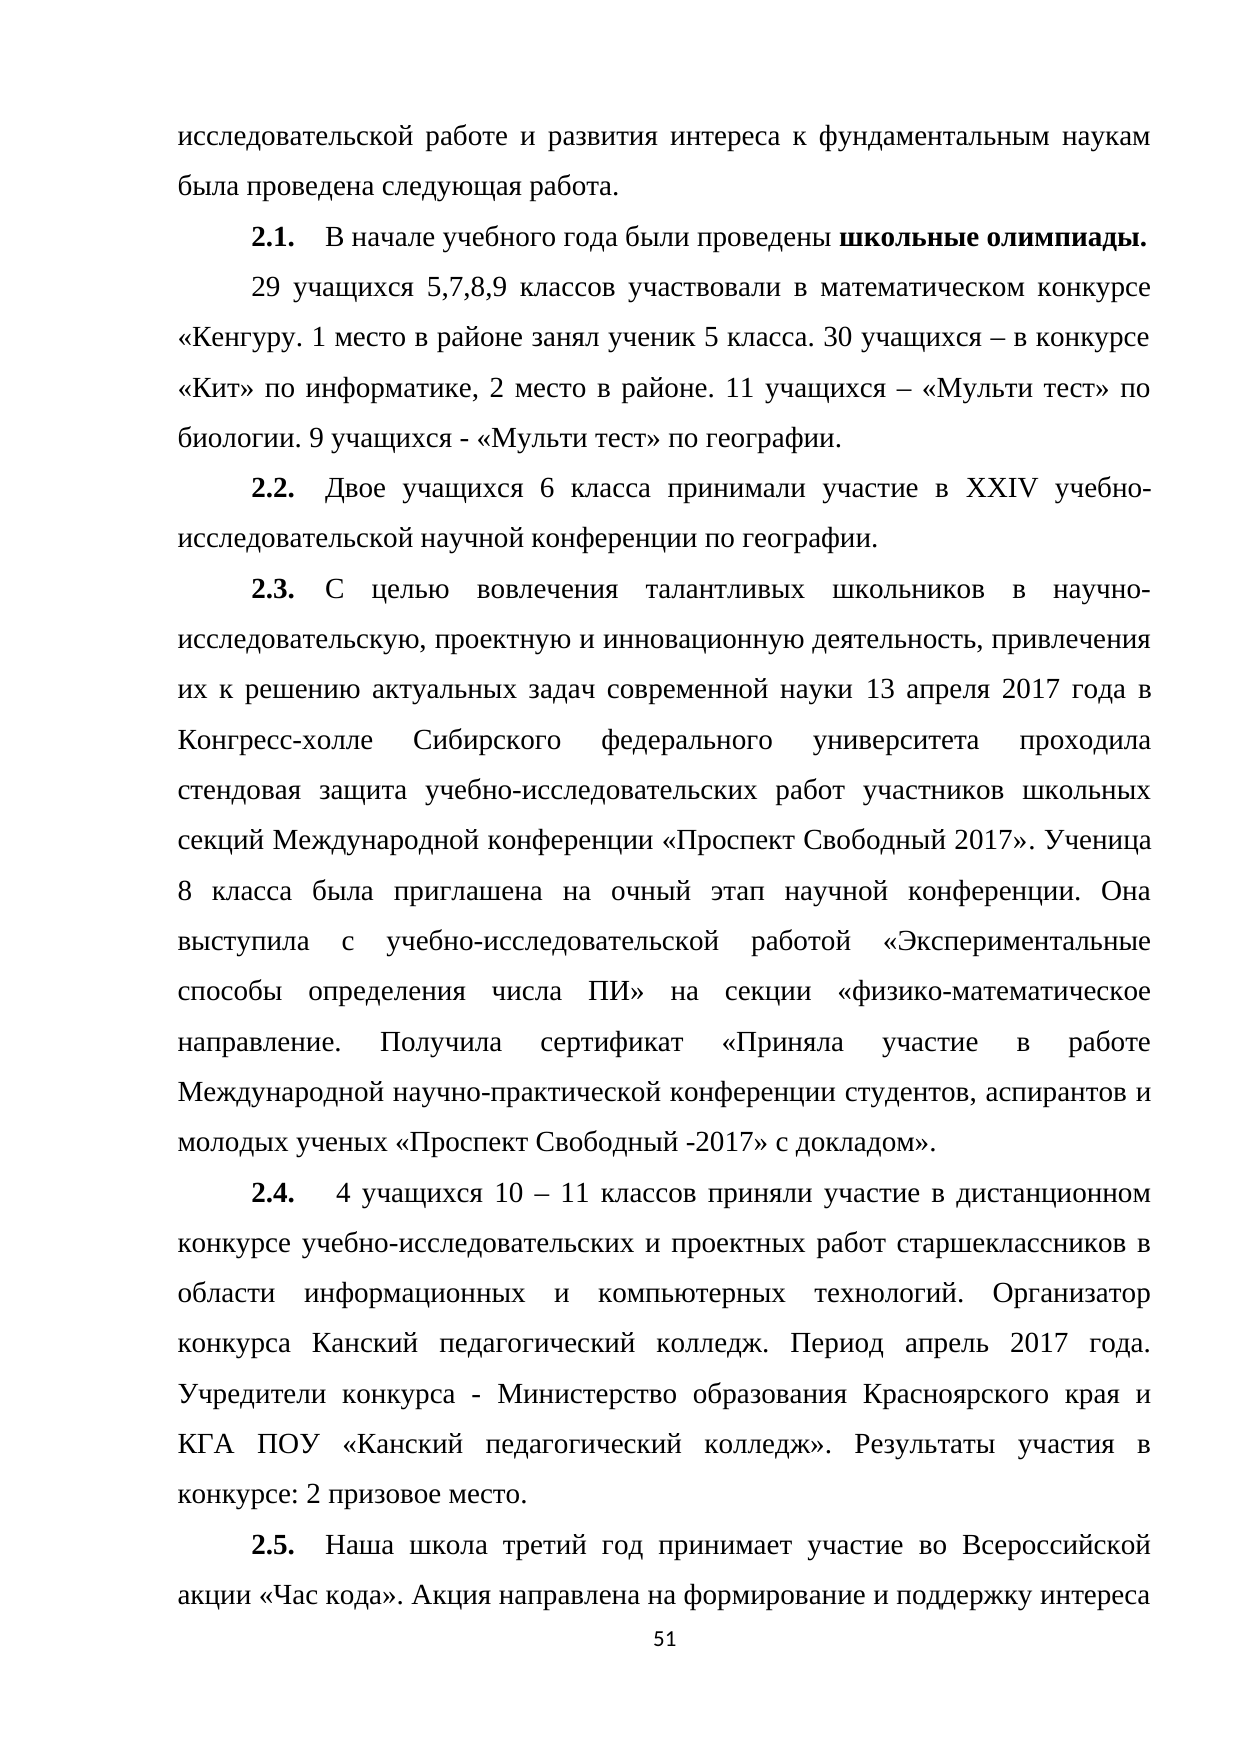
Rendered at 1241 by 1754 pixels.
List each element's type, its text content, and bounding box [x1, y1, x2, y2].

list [177, 1527, 1152, 1611]
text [177, 118, 1152, 202]
list С целью вовлечения талантливых школьников в научно-исследовательскую, проектную и инновационную деятельность, привлечения их к решению актуальных задач современной науки 13 апреля 2017 года в Конгресс-холле Сибирского федерального университета проходила стендовая защита учебно-исследовательских работ участников школьных секций Международной конференции «Проспект Свободный 2017». Ученица 8 класса была приглашена на очный этап научной конференции. Она выступила с учебно-исследовательской работой «Экспериментальные способы определения числа ПИ» на секции «физико-математическое направление. Получила сертификат «Приняла участие в работе Международной научно-практической конференции студентов, аспирантов и молодых ученых «Проспект Свободный -2017» с докладом». [177, 571, 1152, 1158]
list 4 учащихся 10 – 11 классов приняли участие в дистанционном конкурсе учебно-исследовательских и проектных работ старшеклассников в области информационных и компьютерных технологий. Организатор конкурса Канский педагогический колледж. Период апрель 2017 года. Учредители конкурса - Министерство образования Красноярского края и КГА ПОУ «Канский педагогический колледж». Результаты участия в конкурсе: 2 призовое место. [177, 1175, 1152, 1510]
list Двое учащихся 6 класса принимали участие в XXIV учебно-исследовательской научной конференции по географии. [177, 470, 1152, 554]
list В начале учебного года были проведены школьные олимпиады. [177, 219, 1152, 252]
text 29 учащихся 5,7,8,9 классов участвовали в математическом конкурсе «Кенгуру. 1 место в районе занял ученик 5 класса. 30 учащихся – в конкурсе «Кит» по информатике, 2 место в районе. 11 учащихся – «Мульти тест» по биологии. 9 учащихся - «Мульти тест» по географии. [177, 269, 1152, 453]
